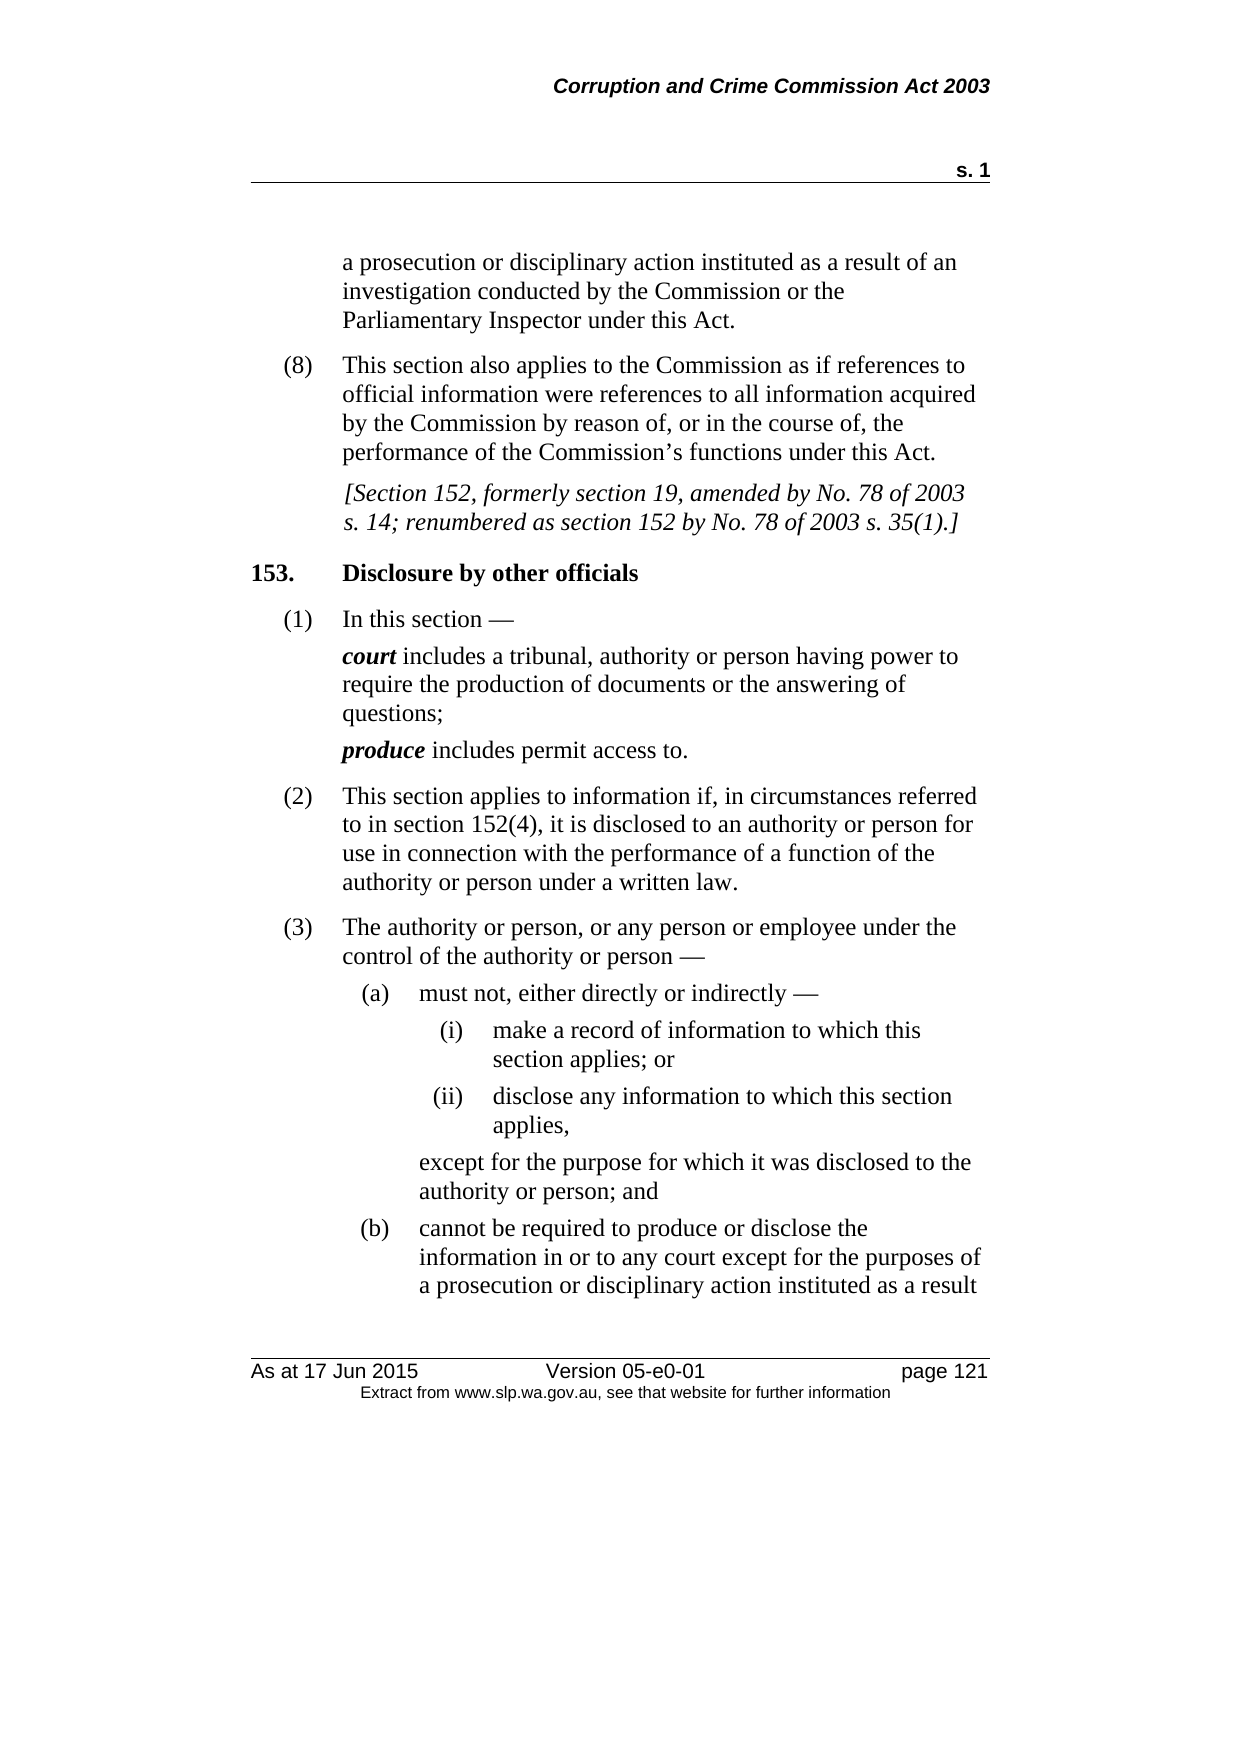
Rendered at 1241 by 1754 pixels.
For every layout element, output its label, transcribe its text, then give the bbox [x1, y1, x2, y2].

text court includes a tribunal, authority or person having power to require the production of documents or the answering of questions; [251, 641, 990, 727]
subtitle 153. Disclosure by other officials [251, 558, 990, 587]
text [251, 247, 990, 334]
text (a) must not, either directly or indirectly — [251, 978, 990, 1007]
text (8) This section also applies to the Commission as if references to official information were references to all information acquired by the Commission by reason of, or in the course of, the performance of the Commission’s functions under this Act. [251, 350, 990, 465]
text (3) The authority or person, or any person or employee under the control of the authority or person — [251, 912, 990, 970]
text (2) This section applies to information if, in circumstances referred to in section 152(4), it is disclosed to an authority or person for use in connection with the performance of a function of the authority or person under a written law. [251, 781, 990, 896]
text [251, 1213, 990, 1299]
text (ii) disclose any information to which this section applies, [251, 1081, 990, 1139]
text except for the purpose for which it was disclosed to the authority or person; and [251, 1147, 990, 1204]
text [Section 152, formerly section 19, amended by No. 78 of 2003 s. 14; renumbered as section 152 by No. 78 of 2003 s. 35(1).] [251, 478, 990, 535]
text produce includes permit access to. [251, 735, 990, 764]
text (i) make a record of information to which this section applies; or [251, 1015, 990, 1073]
text (1) In this section — [251, 604, 990, 632]
